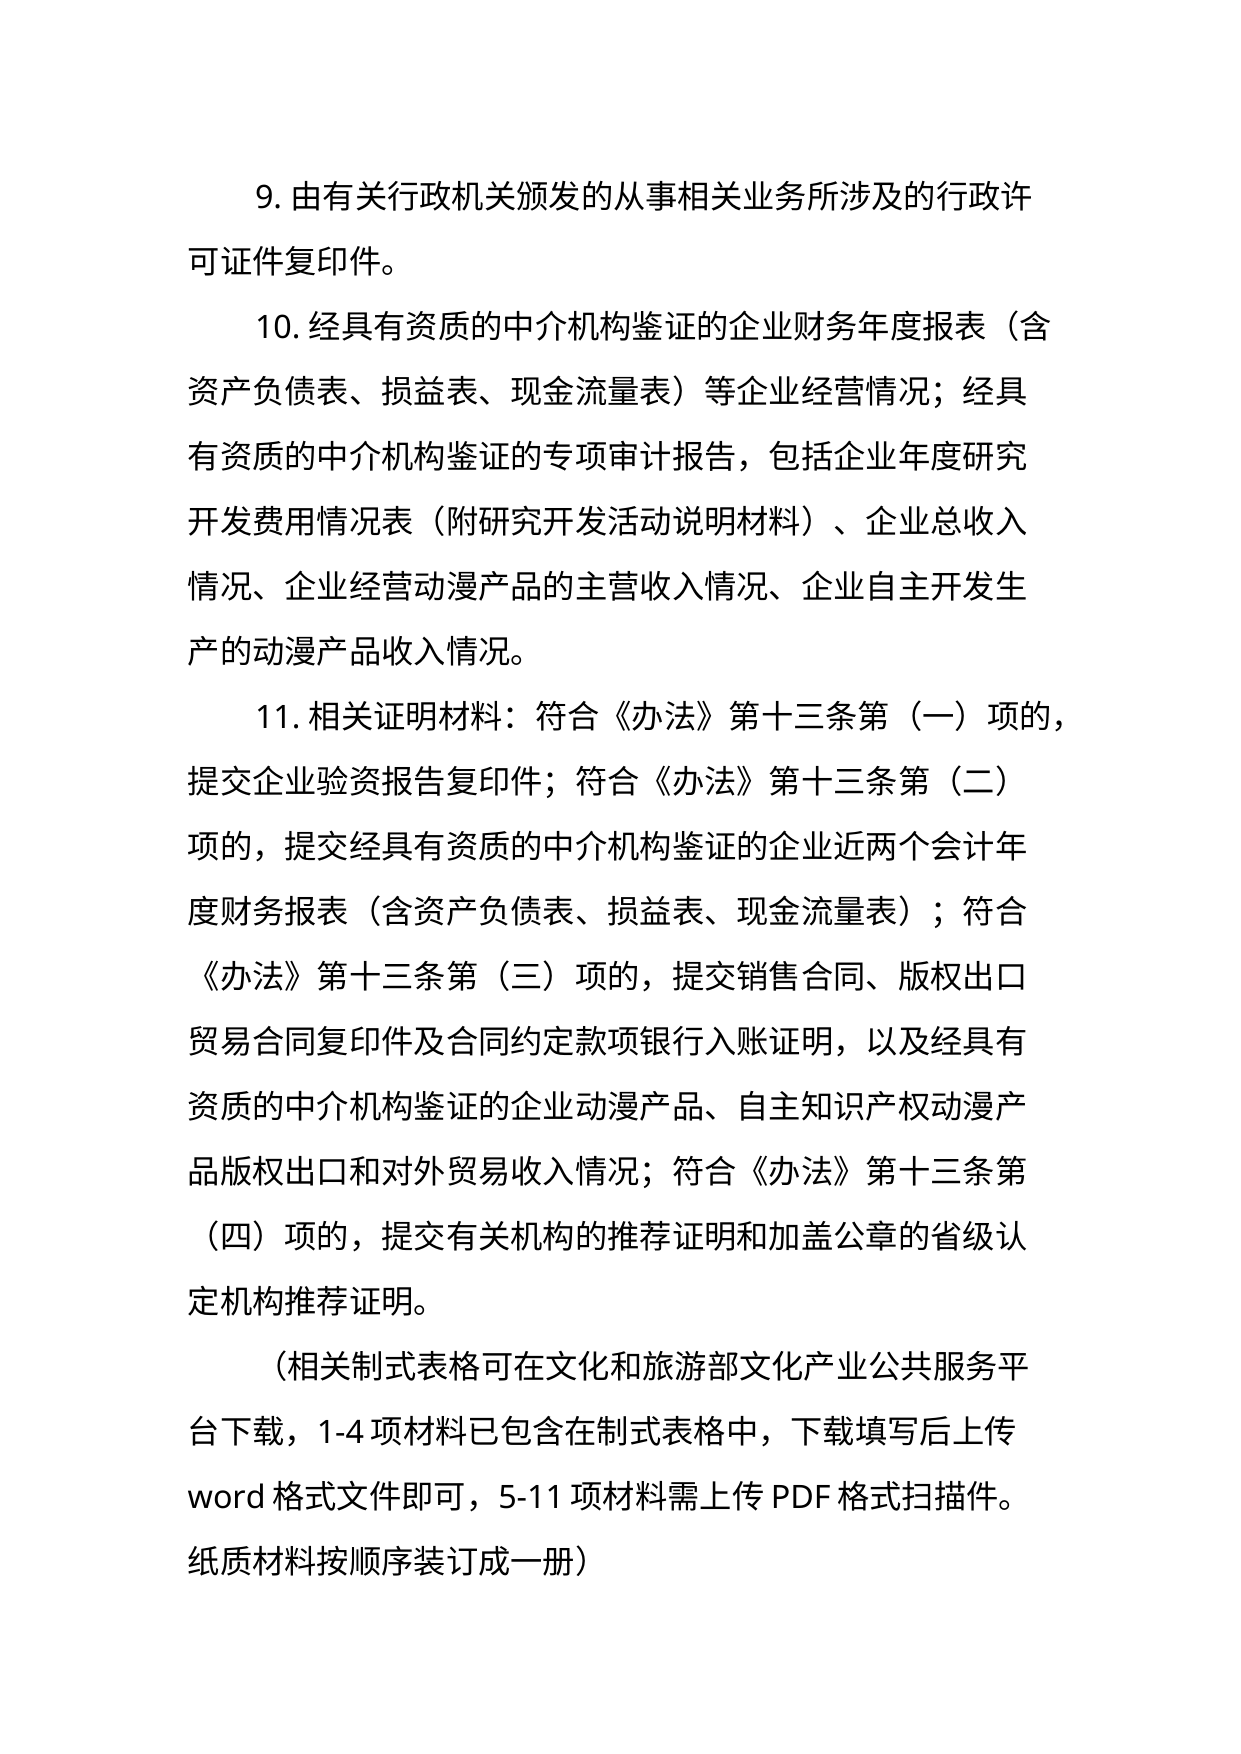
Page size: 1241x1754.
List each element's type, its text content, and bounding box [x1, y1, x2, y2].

text （相关制式表格可在文化和旅游部文化产业公共服务平台下载，1-4项材料已包含在制式表格中，下载填写后上传word格式文件即可，5-11项材料需上传PDF格式扫描件。纸质材料按顺序装订成一册） [187, 1332, 1053, 1592]
text 11. 相关证明材料：符合《办法》第十三条第（一）项的，提交企业验资报告复印件；符合《办法》第十三条第（二）项的，提交经具有资质的中介机构鉴证的企业近两个会计年度财务报表（含资产负债表、损益表、现金流量表）；符合《办法》第十三条第（三）项的，提交销售合同、版权出口贸易合同复印件及合同约定款项银行入账证明，以及经具有资质的中介机构鉴证的企业动漫产品、自主知识产权动漫产品版权出口和对外贸易收入情况；符合《办法》第十三条第（四）项的，提交有关机构的推荐证明和加盖公章的省级认定机构推荐证明。 [187, 682, 1053, 1332]
text 9. 由有关行政机关颁发的从事相关业务所涉及的行政许可证件复印件。 [187, 162, 1053, 292]
text 10. 经具有资质的中介机构鉴证的企业财务年度报表（含资产负债表、损益表、现金流量表）等企业经营情况；经具有资质的中介机构鉴证的专项审计报告，包括企业年度研究开发费用情况表（附研究开发活动说明材料）、企业总收入情况、企业经营动漫产品的主营收入情况、企业自主开发生产的动漫产品收入情况。 [187, 292, 1053, 682]
